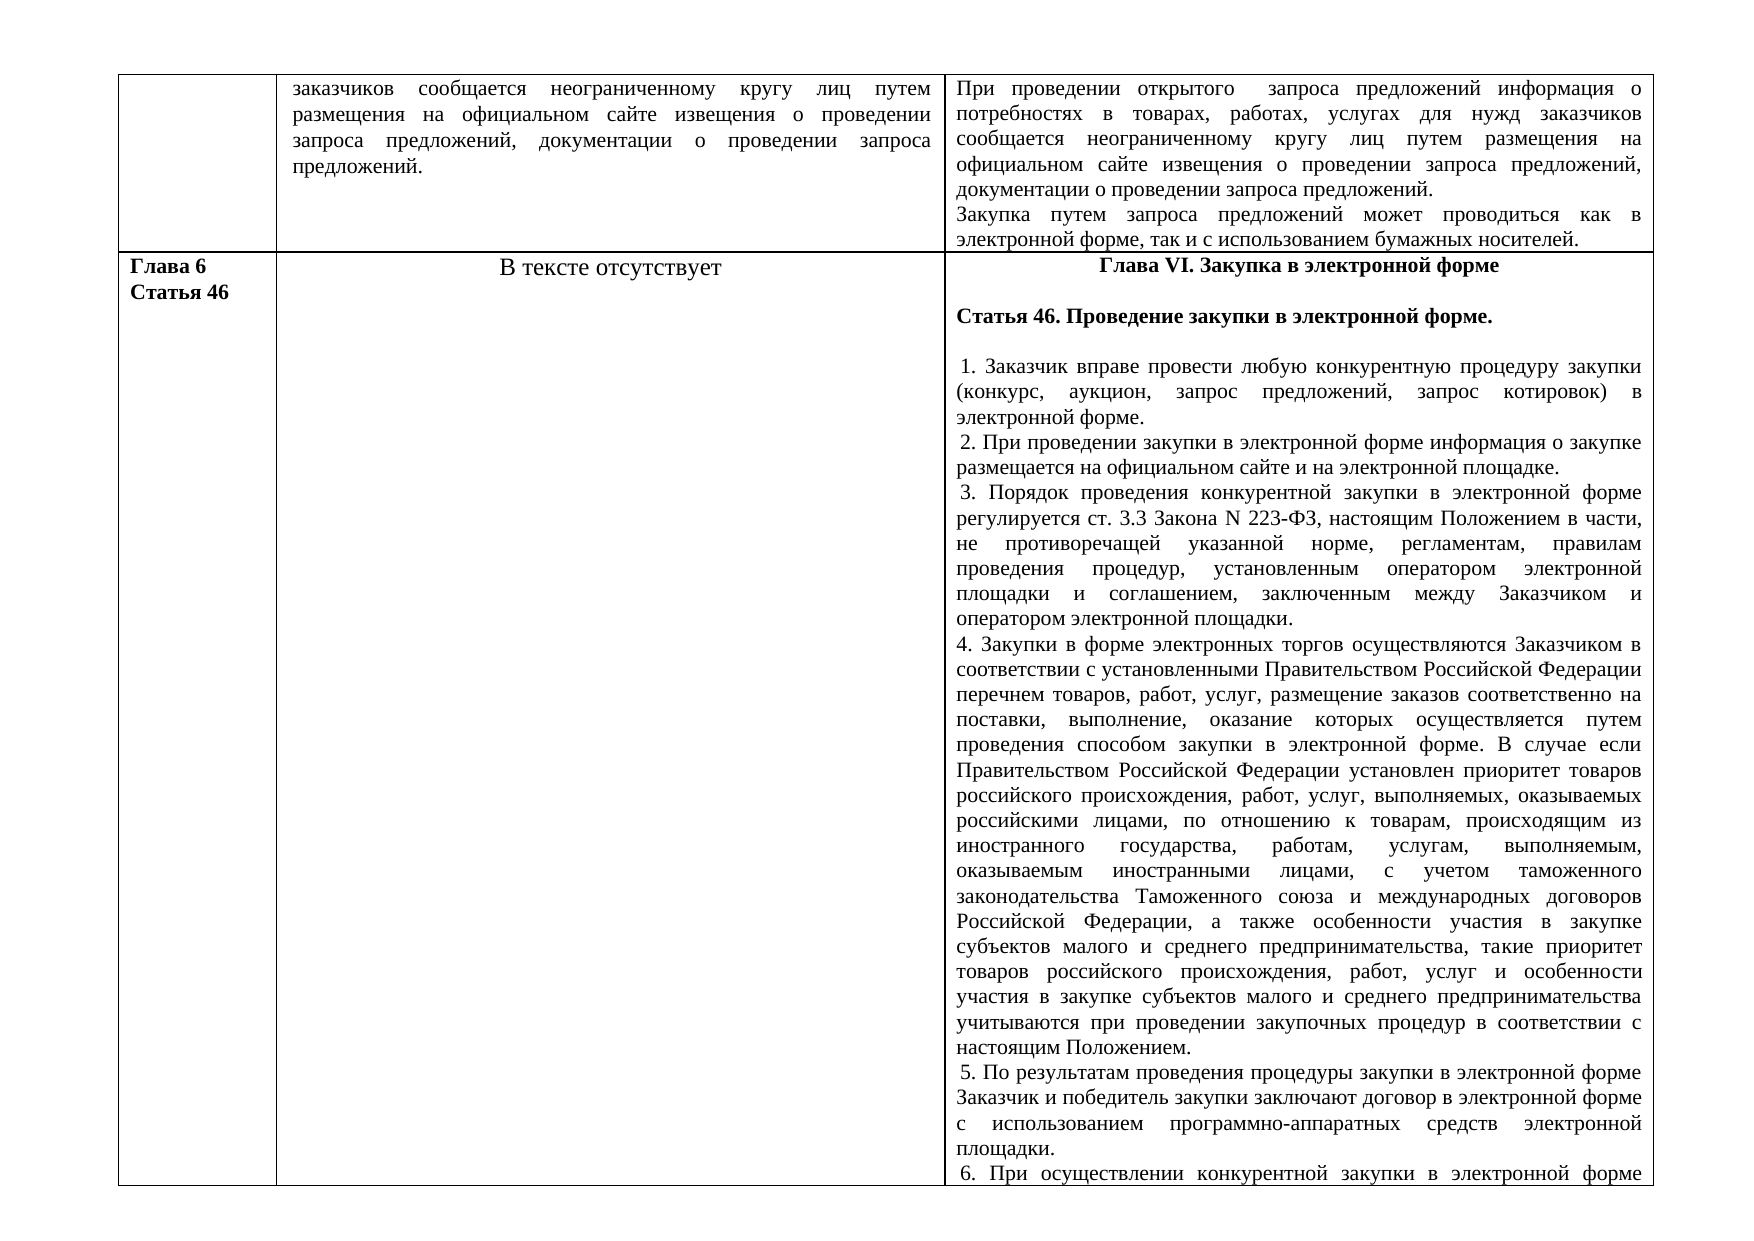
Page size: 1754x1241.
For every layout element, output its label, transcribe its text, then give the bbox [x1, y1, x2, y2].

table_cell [946, 253, 1653, 1185]
table_cell Глава 6 Статья 46 [119, 253, 276, 1185]
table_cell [119, 75, 276, 251]
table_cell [277, 253, 944, 1185]
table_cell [277, 75, 944, 251]
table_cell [946, 75, 1653, 251]
